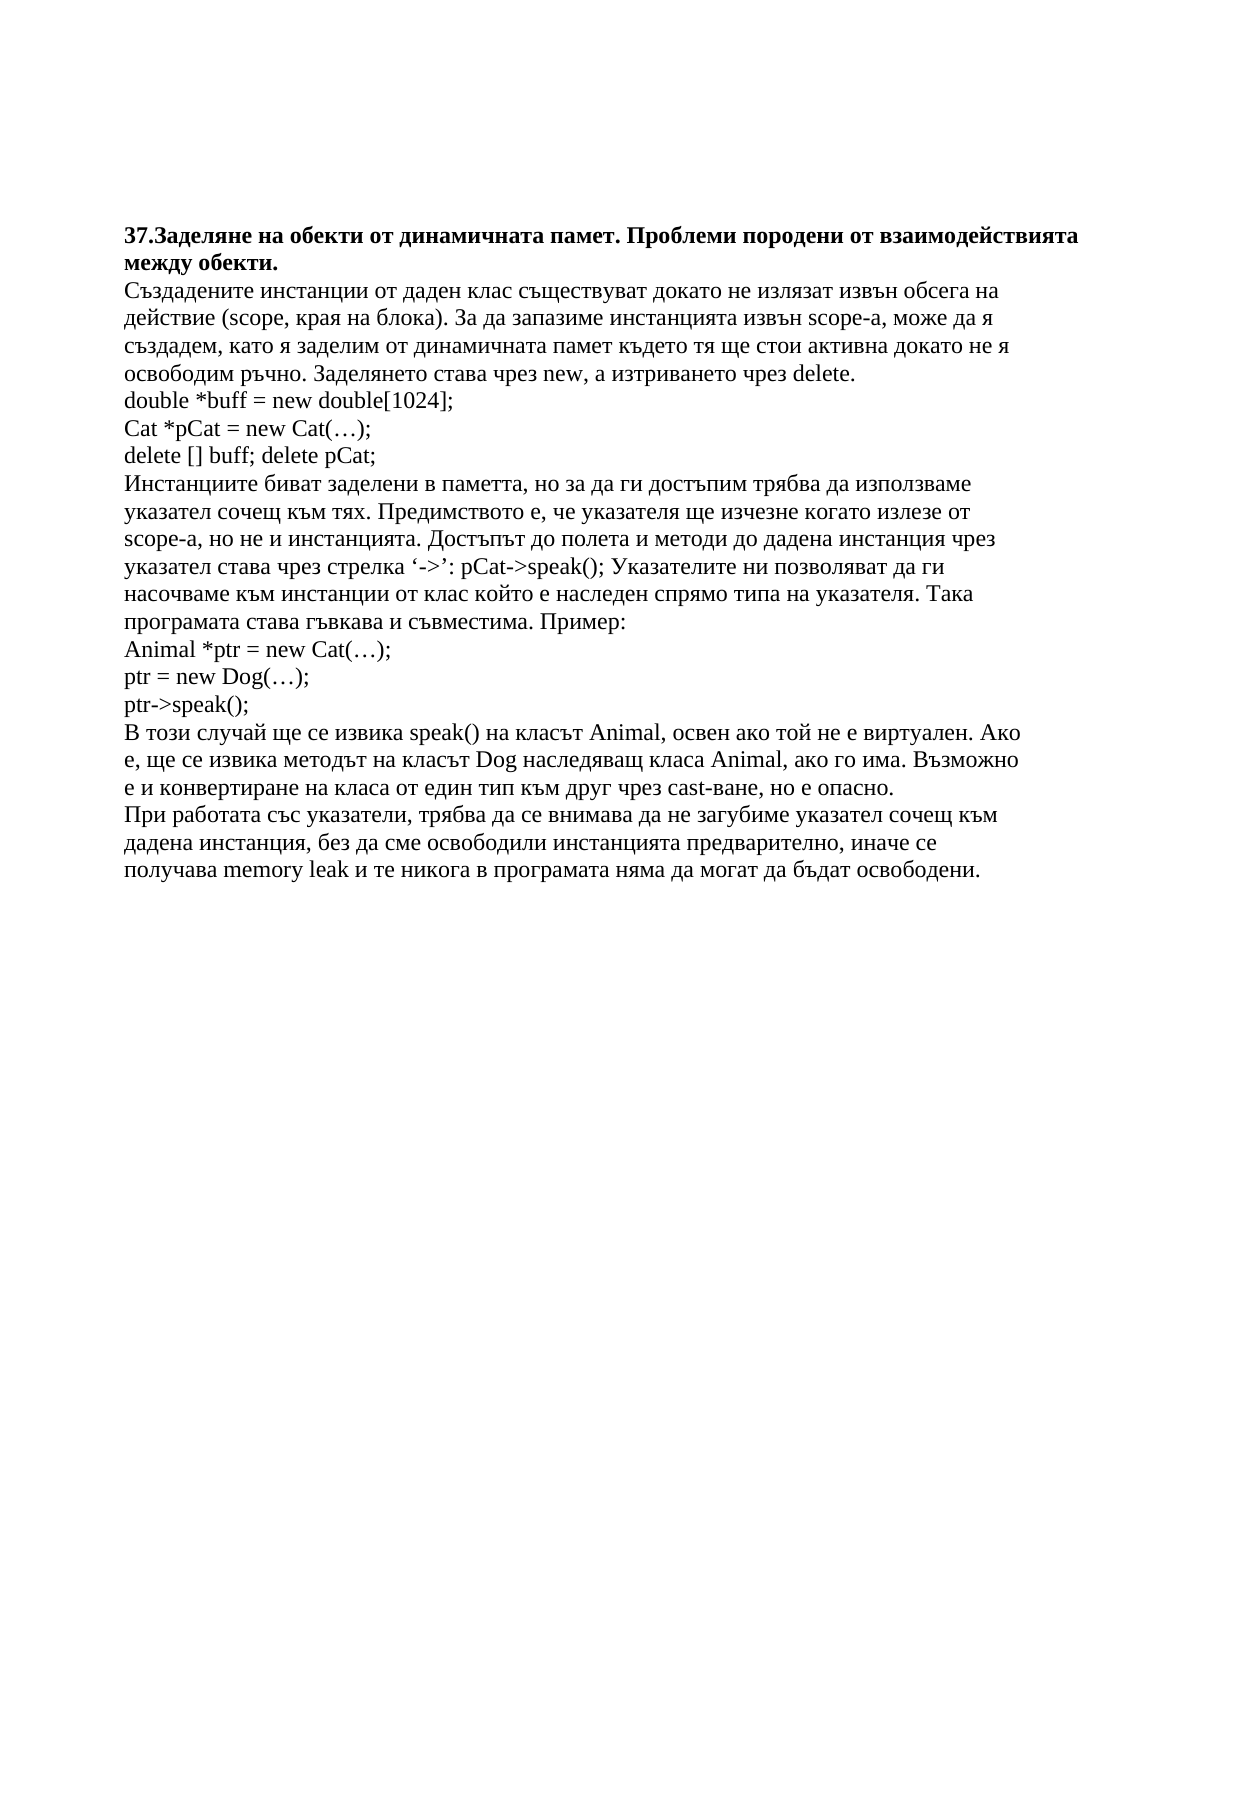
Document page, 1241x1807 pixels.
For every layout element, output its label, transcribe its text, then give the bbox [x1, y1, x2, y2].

text програмата става гъвкава и съвместима. Пример: [124, 607, 1152, 635]
text указател става чрез стрелка ‘->’: pCat->speak(); Указателите ни позволяват да ги [124, 552, 1152, 579]
text double *buff = new double[1024]; [124, 386, 1152, 414]
text Cat *pCat = new Cat(…); [124, 414, 1152, 441]
text получава memory leak и те никога в програмата няма да могат да бъдат освободени. [124, 856, 1152, 883]
text 37.Заделяне на обекти от динамичната памет. Проблеми породени от взаимодействията между обекти. Създадените инстанции от даден клас съществуват докато не излязат извън обсега на [124, 221, 1152, 303]
text е, ще се извика методът на класът Dog наследяващ класа Animal, ако го има. Възможно [124, 745, 1152, 773]
text създадем, като я заделим от динамичната памет където тя ще стои активна докато не я [124, 331, 1152, 359]
text Animal *ptr = new Cat(…); [124, 635, 1152, 662]
text Инстанциите биват заделени в паметта, но за да ги достъпим трябва да използваме [124, 469, 1152, 497]
text В този случай ще се извика speak() на класът Animal, освен ако той не е виртуален. Ако [124, 717, 1152, 745]
text При работата със указатели, трябва да се внимава да не загубиме указател сочещ към [124, 800, 1152, 828]
text scope-а, но не и инстанцията. Достъпът до полета и методи до дадена инстанция чрез [124, 524, 1152, 552]
text ptr = new Dog(…); [124, 662, 1152, 690]
text дадена инстанция, без да сме освободили инстанцията предварително, иначе се [124, 828, 1152, 856]
text е и конвертиране на класа от един тип към друг чрез cast-ване, но е опасно. [124, 773, 1152, 800]
text насочваме към инстанции от клас който е наследен спрямо типа на указателя. Така [124, 579, 1152, 607]
text delete [] buff; delete pCat; [124, 441, 1152, 469]
text указател сочещ към тях. Предимството е, че указателя ще изчезне когато излезе от [124, 497, 1152, 524]
text ptr->speak(); [124, 690, 1152, 717]
text освободим ръчно. Заделянето става чрез new, а изтриването чрез delete. [124, 359, 1152, 386]
text действие (scope, края на блока). За да запазиме инстанцията извън scope-а, може да я [124, 303, 1152, 331]
